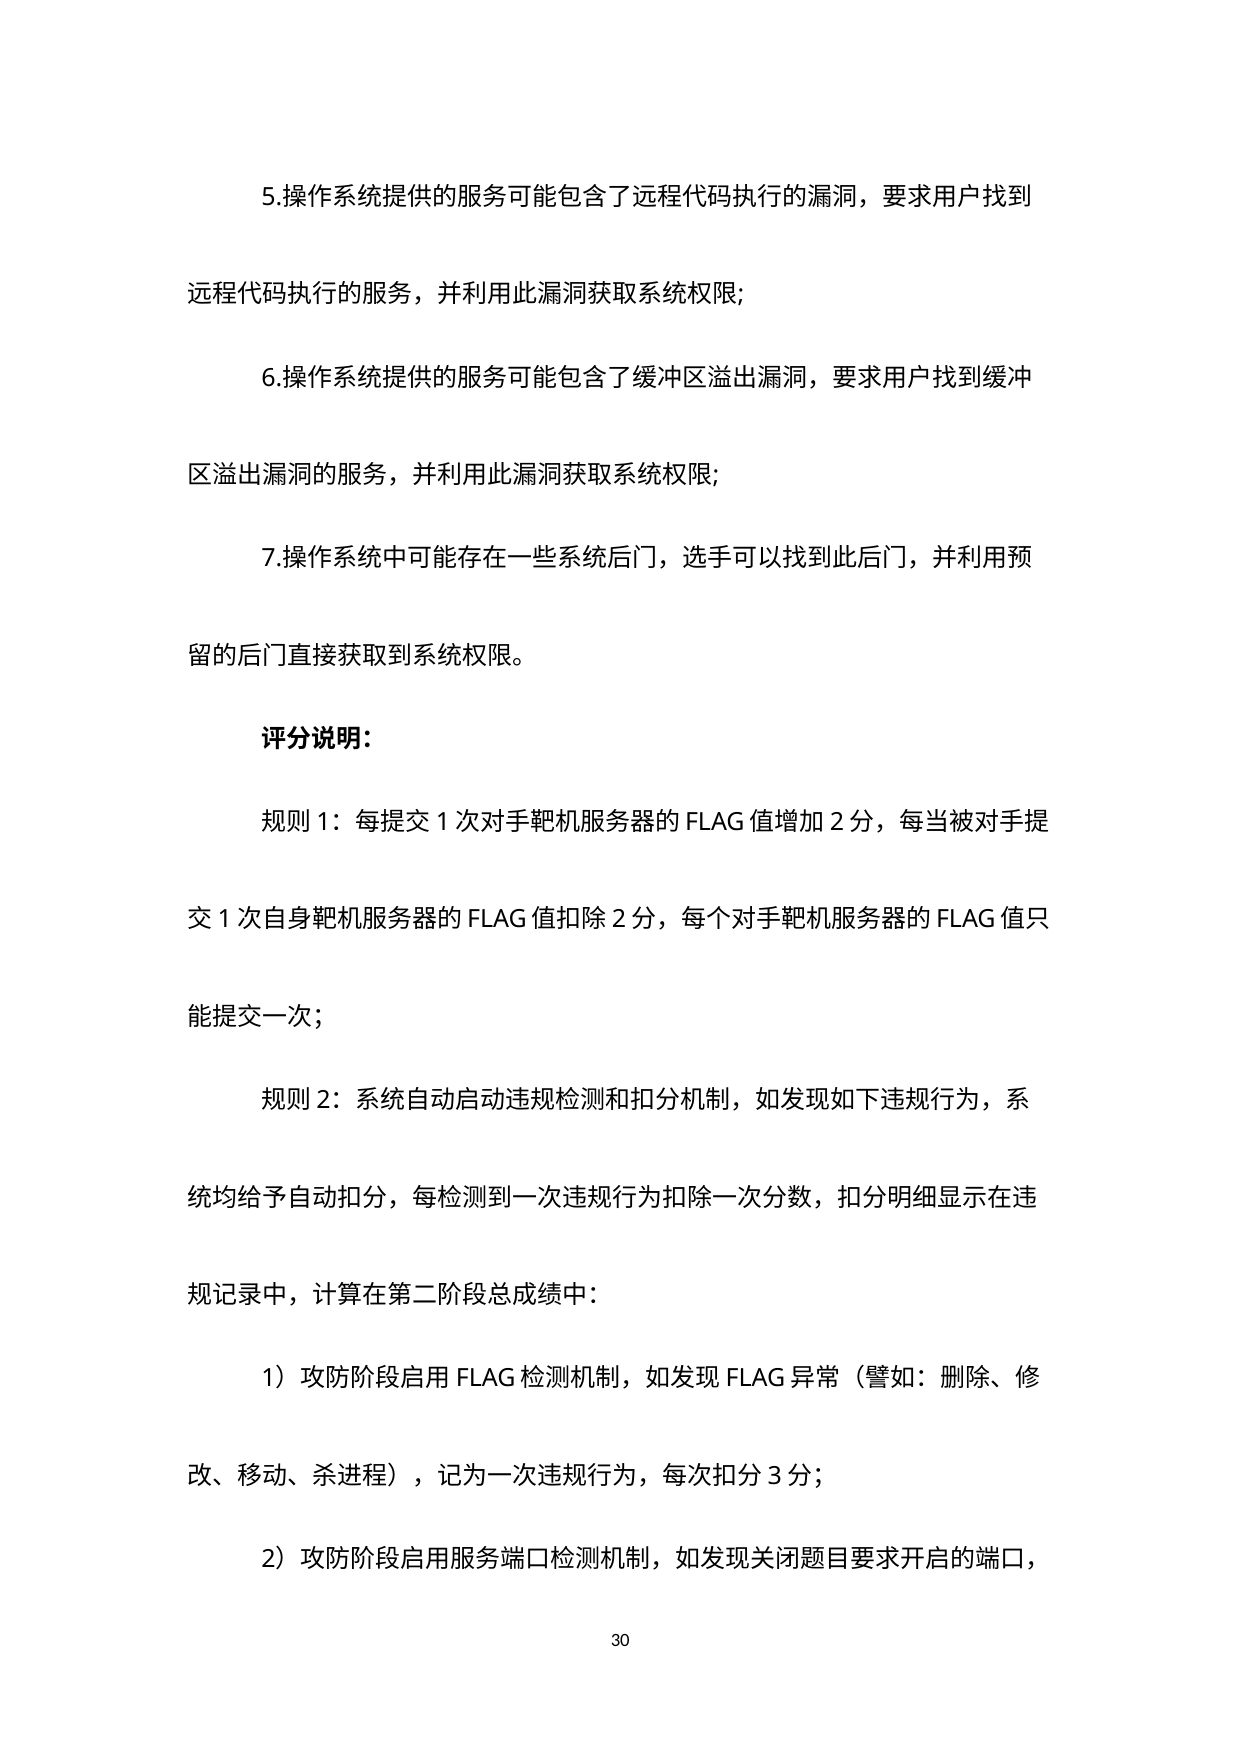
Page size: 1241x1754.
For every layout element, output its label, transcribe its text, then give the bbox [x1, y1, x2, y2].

list 规则1：每提交1次对手靶机服务器的FLAG值增加2分，每当被对手提交1次自身靶机服务器的FLAG值扣除2分，每个对手靶机服务器的FLAG值只能提交一次； [187, 787, 1053, 1047]
list 7.操作系统中可能存在一些系统后门，选手可以找到此后门，并利用预留的后门直接获取到系统权限。 [187, 523, 1053, 686]
list 6.操作系统提供的服务可能包含了缓冲区溢出漏洞，要求用户找到缓冲区溢出漏洞的服务，并利用此漏洞获取系统权限; [187, 343, 1053, 505]
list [187, 1524, 1053, 1589]
list 5.操作系统提供的服务可能包含了远程代码执行的漏洞，要求用户找到远程代码执行的服务，并利用此漏洞获取系统权限; [187, 162, 1053, 324]
list 评分说明： [187, 704, 1053, 769]
list 1）攻防阶段启用FLAG检测机制，如发现FLAG异常（譬如：删除、修改、移动、杀进程），记为一次违规行为，每次扣分3分； [187, 1343, 1053, 1506]
list 规则2：系统自动启动违规检测和扣分机制，如发现如下违规行为，系统均给予自动扣分，每检测到一次违规行为扣除一次分数，扣分明细显示在违规记录中，计算在第二阶段总成绩中： [187, 1065, 1053, 1325]
